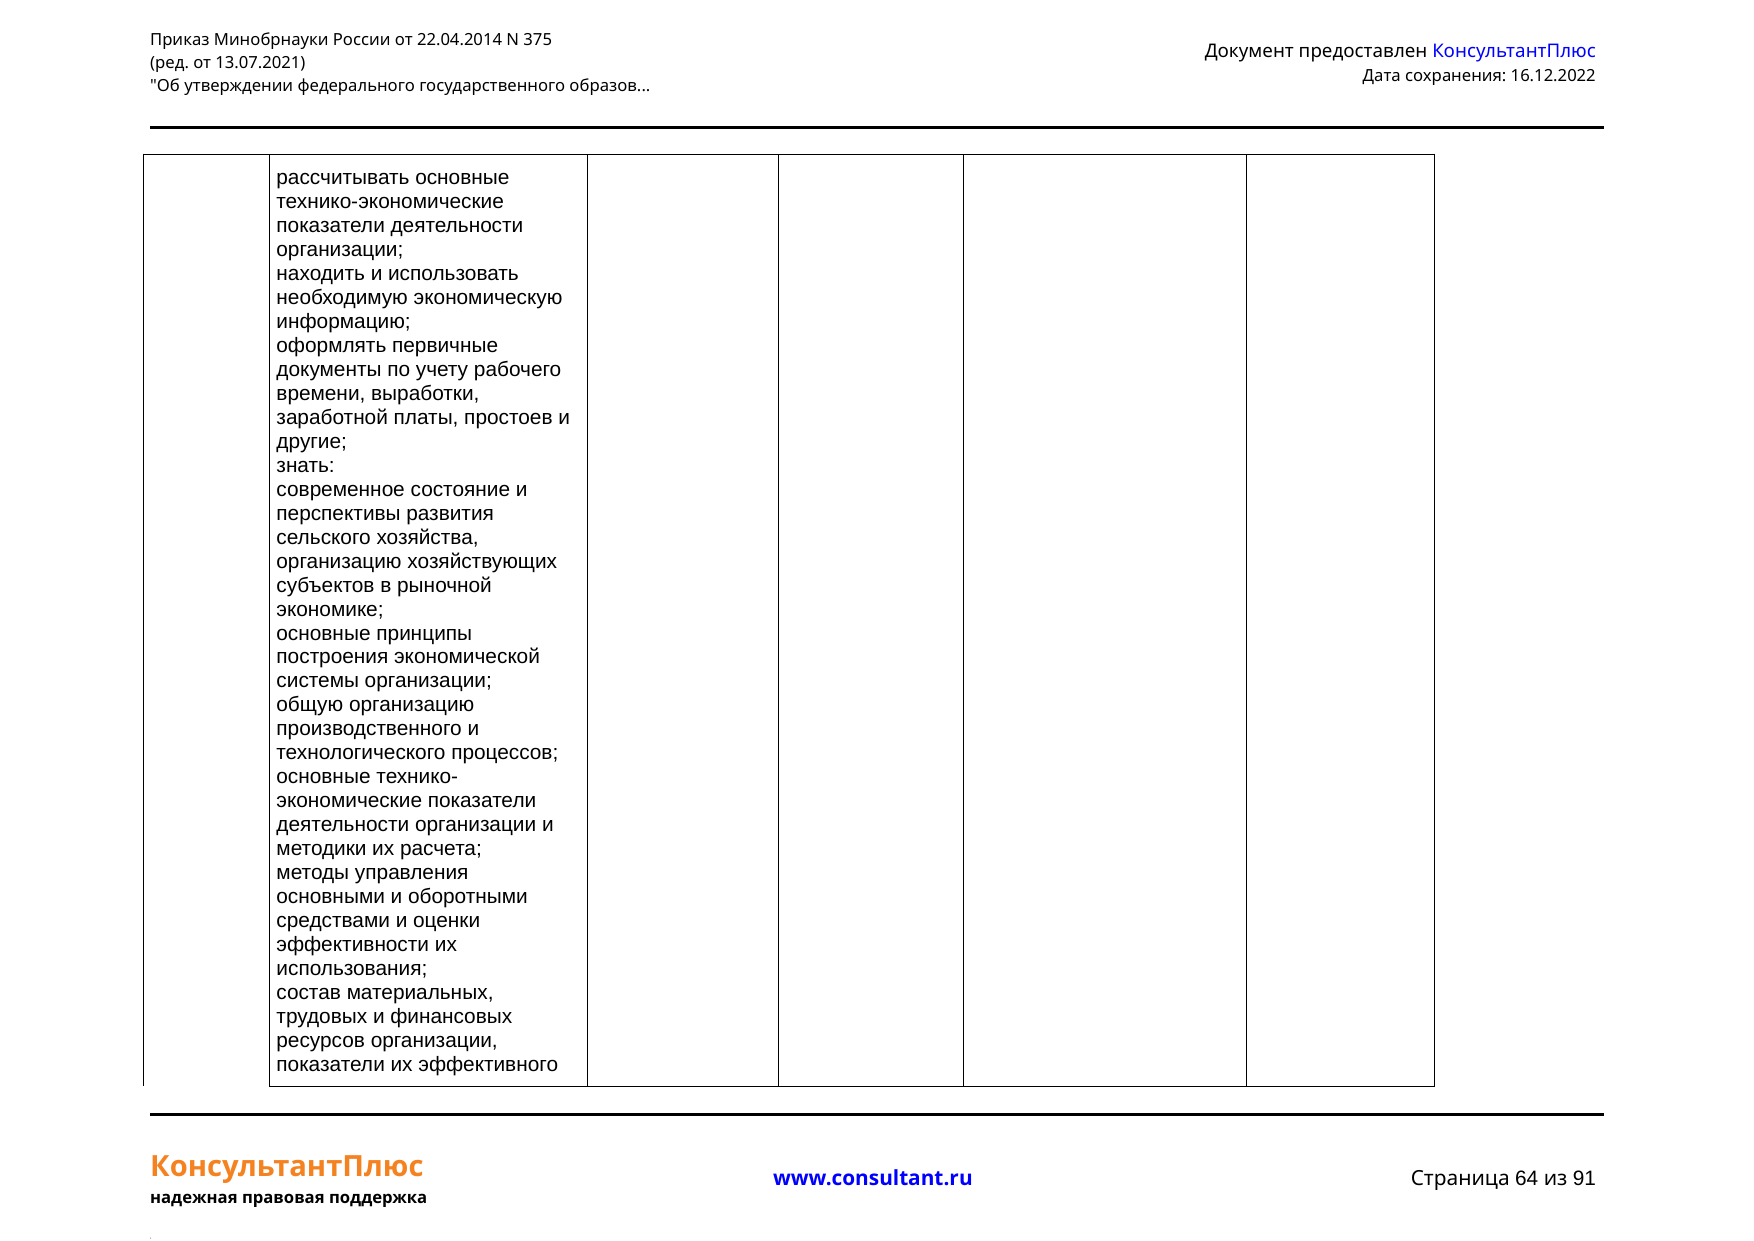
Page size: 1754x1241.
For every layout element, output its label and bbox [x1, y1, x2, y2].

table_cell [779, 155, 963, 1086]
table_cell [964, 155, 1246, 1086]
table_cell [270, 155, 587, 1086]
table_cell [1247, 155, 1434, 1086]
table_cell [588, 155, 778, 1086]
